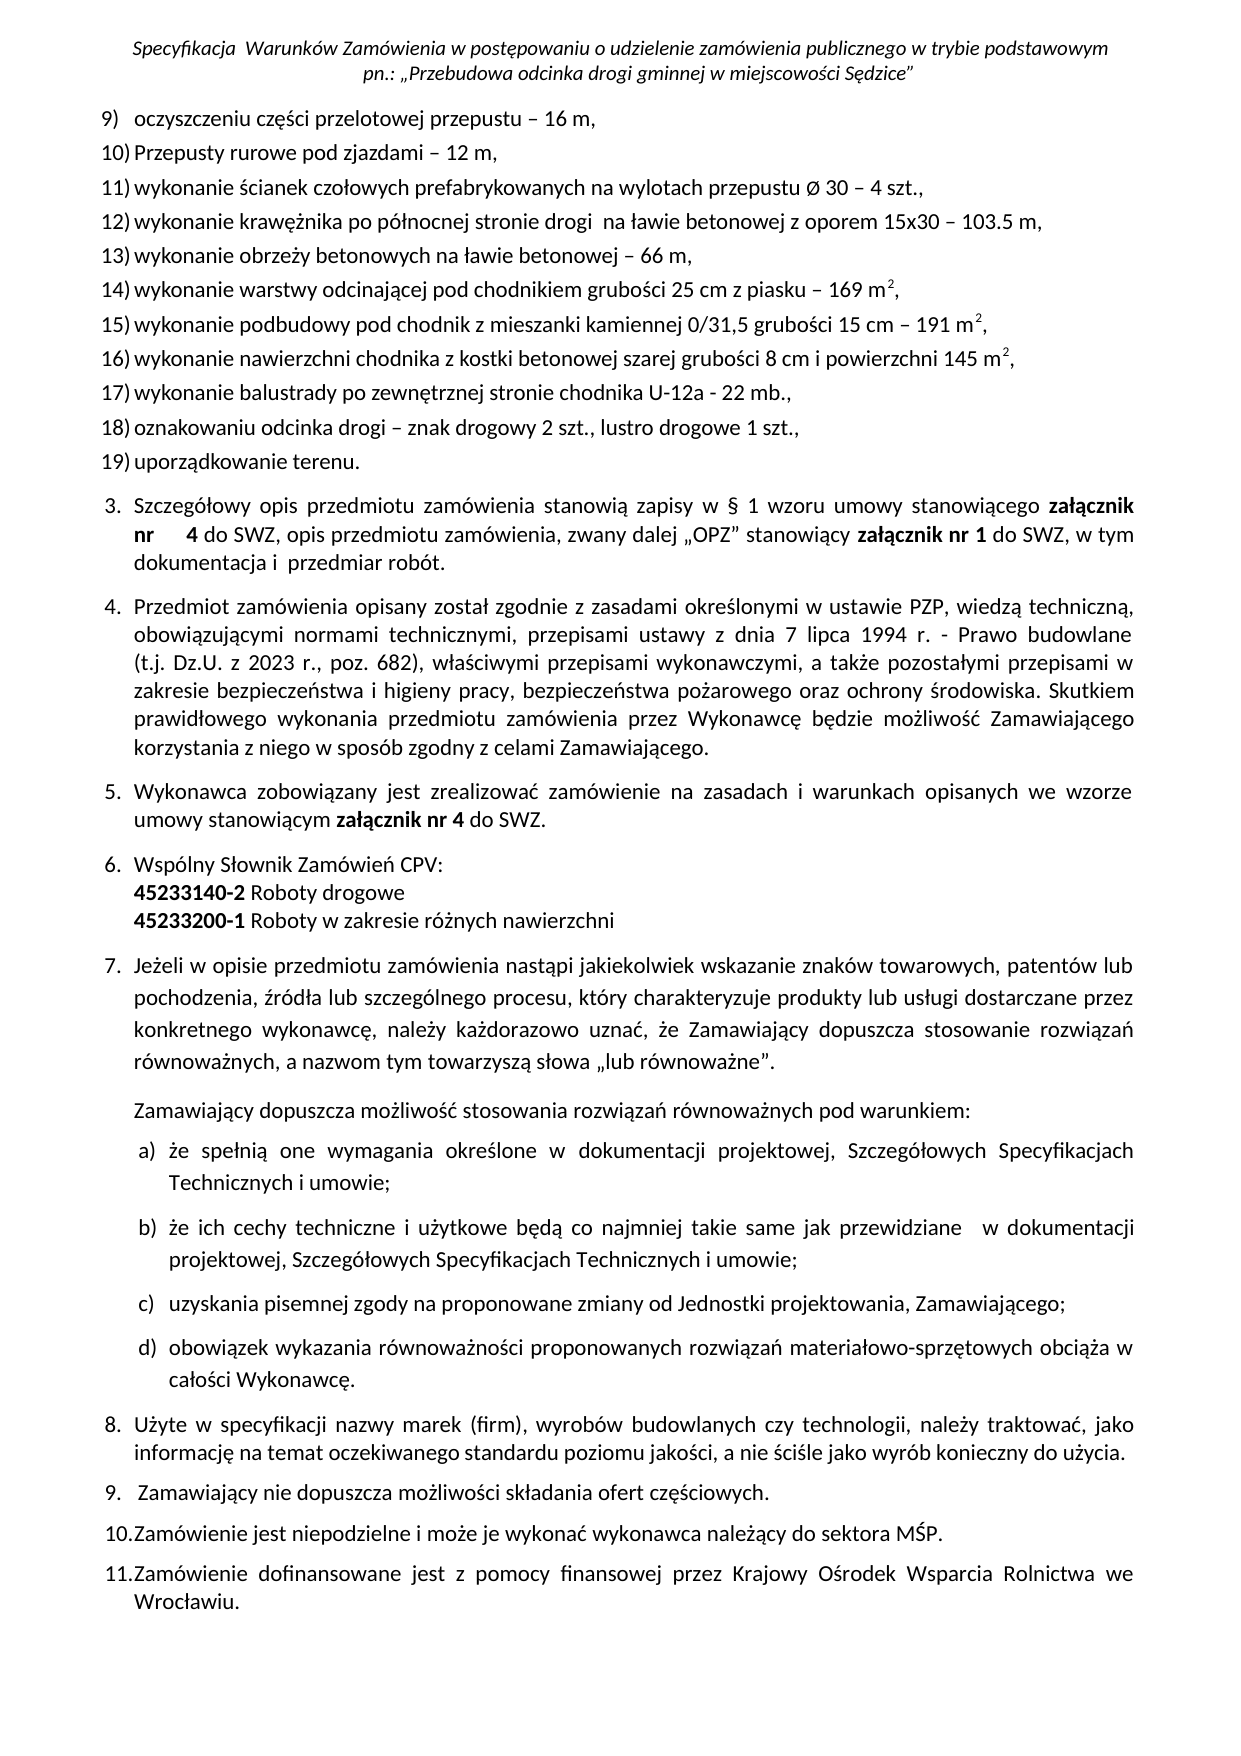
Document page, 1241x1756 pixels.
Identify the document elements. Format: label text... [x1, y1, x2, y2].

list Jeżeli w opisie przedmiotu zamówienia nastąpi jakiekolwiek wskazanie znaków towarowych, patentów lub pochodzenia, źródła lub szczególnego procesu, który charakteryzuje produkty lub usługi dostarczane przez konkretnego wykonawcę, należy każdorazowo uznać, że Zamawiający dopuszcza stosowanie rozwiązań równoważnych, a nazwom tym towarzyszą słowa „lub równoważne”. [104, 951, 1135, 1075]
list że spełnią one wymagania określone w dokumentacji projektowej, Szczegółowych Specyfikacjach Technicznych i umowie; [138, 1137, 1135, 1197]
list Zamawiający nie dopuszcza możliwości składania ofert częściowych. [104, 1478, 1135, 1506]
list Szczegółowy opis przedmiotu zamówienia stanowią zapisy w § 1 wzoru umowy stanowiącego załącznik nr 4 do SWZ, opis przedmiotu zamówienia, zwany dalej „OPZ” stanowiący załącznik nr 1 do SWZ, w tym dokumentacja i przedmiar robót. [104, 492, 1134, 576]
list Użyte w specyfikacji nazwy marek (firm), wyrobów budowlanych czy technologii, należy traktować, jako informację na temat oczekiwanego standardu poziomu jakości, a nie ściśle jako wyrób konieczny do użycia. [104, 1410, 1135, 1466]
list Przepusty rurowe pod zjazdami – 12 m, [101, 138, 1135, 166]
text Zamawiający dopuszcza możliwość stosowania rozwiązań równoważnych pod warunkiem: [104, 1096, 1151, 1124]
list wykonanie podbudowy pod chodnik z mieszanki kamiennej 0/31,5 grubości 15 cm – 191 m2, [101, 310, 1135, 338]
text 45233200-1 Roboty w zakresie różnych nawierzchni [94, 906, 1151, 934]
list Wspólny Słownik Zamówień CPV: [104, 850, 1151, 878]
list obowiązek wykazania równoważności proponowanych rozwiązań materiałowo-sprzętowych obciąża w całości Wykonawcę. [138, 1333, 1135, 1393]
list wykonanie balustrady po zewnętrznej stronie chodnika U-12a - 22 mb., [101, 378, 1135, 406]
list wykonanie ścianek czołowych prefabrykowanych na wylotach przepustu Ø 30 – 4 szt., [101, 173, 1135, 201]
list uzyskania pisemnej zgody na proponowane zmiany od Jednostki projektowania, Zamawiającego; [138, 1289, 1135, 1317]
list wykonanie nawierzchni chodnika z kostki betonowej szarej grubości 8 cm i powierzchni 145 m2, [101, 344, 1135, 372]
list wykonanie krawężnika po północnej stronie drogi na ławie betonowej z oporem 15x30 – 103.5 m, [101, 207, 1135, 235]
list uporządkowanie terenu. [101, 447, 1135, 475]
list wykonanie warstwy odcinającej pod chodnikiem grubości 25 cm z piasku – 169 m2, [101, 276, 1135, 303]
list że ich cechy techniczne i użytkowe będą co najmniej takie same jak przewidziane w dokumentacji projektowej, Szczegółowych Specyfikacjach Technicznych i umowie; [138, 1213, 1135, 1273]
list Przedmiot zamówienia opisany został zgodnie z zasadami określonymi w ustawie PZP, wiedzą techniczną, obowiązującymi normami technicznymi, przepisami ustawy z dnia 7 lipca 1994 r. - Prawo budowlane (t.j. Dz.U. z 2023 r., poz. 682), właściwymi przepisami wykonawczymi, a także pozostałymi przepisami w zakresie bezpieczeństwa i higieny pracy, bezpieczeństwa pożarowego oraz ochrony środowiska. Skutkiem prawidłowego wykonania przedmiotu zamówienia przez Wykonawcę będzie możliwość Zamawiającego korzystania z niego w sposób zgodny z celami Zamawiającego. [104, 592, 1134, 761]
list oczyszczeniu części przelotowej przepustu – 16 m, [101, 104, 1135, 132]
list oznakowaniu odcinka drogi – znak drogowy 2 szt., lustro drogowe 1 szt., [101, 413, 1135, 441]
list Wykonawca zobowiązany jest zrealizować zamówienie na zasadach i warunkach opisanych we wzorze [104, 777, 1151, 805]
list Zamówienie dofinansowane jest z pomocy finansowej przez Krajowy Ośrodek Wsparcia Rolnictwa we Wrocławiu. [104, 1559, 1135, 1615]
text umowy stanowiącym załącznik nr 4 do SWZ. [134, 805, 1151, 833]
text 45233140-2 Roboty drogowe [94, 878, 1151, 906]
list Zamówienie jest niepodzielne i może je wykonać wykonawca należący do sektora MŚP. [104, 1519, 1135, 1547]
list wykonanie obrzeży betonowych na ławie betonowej – 66 m, [101, 241, 1135, 269]
